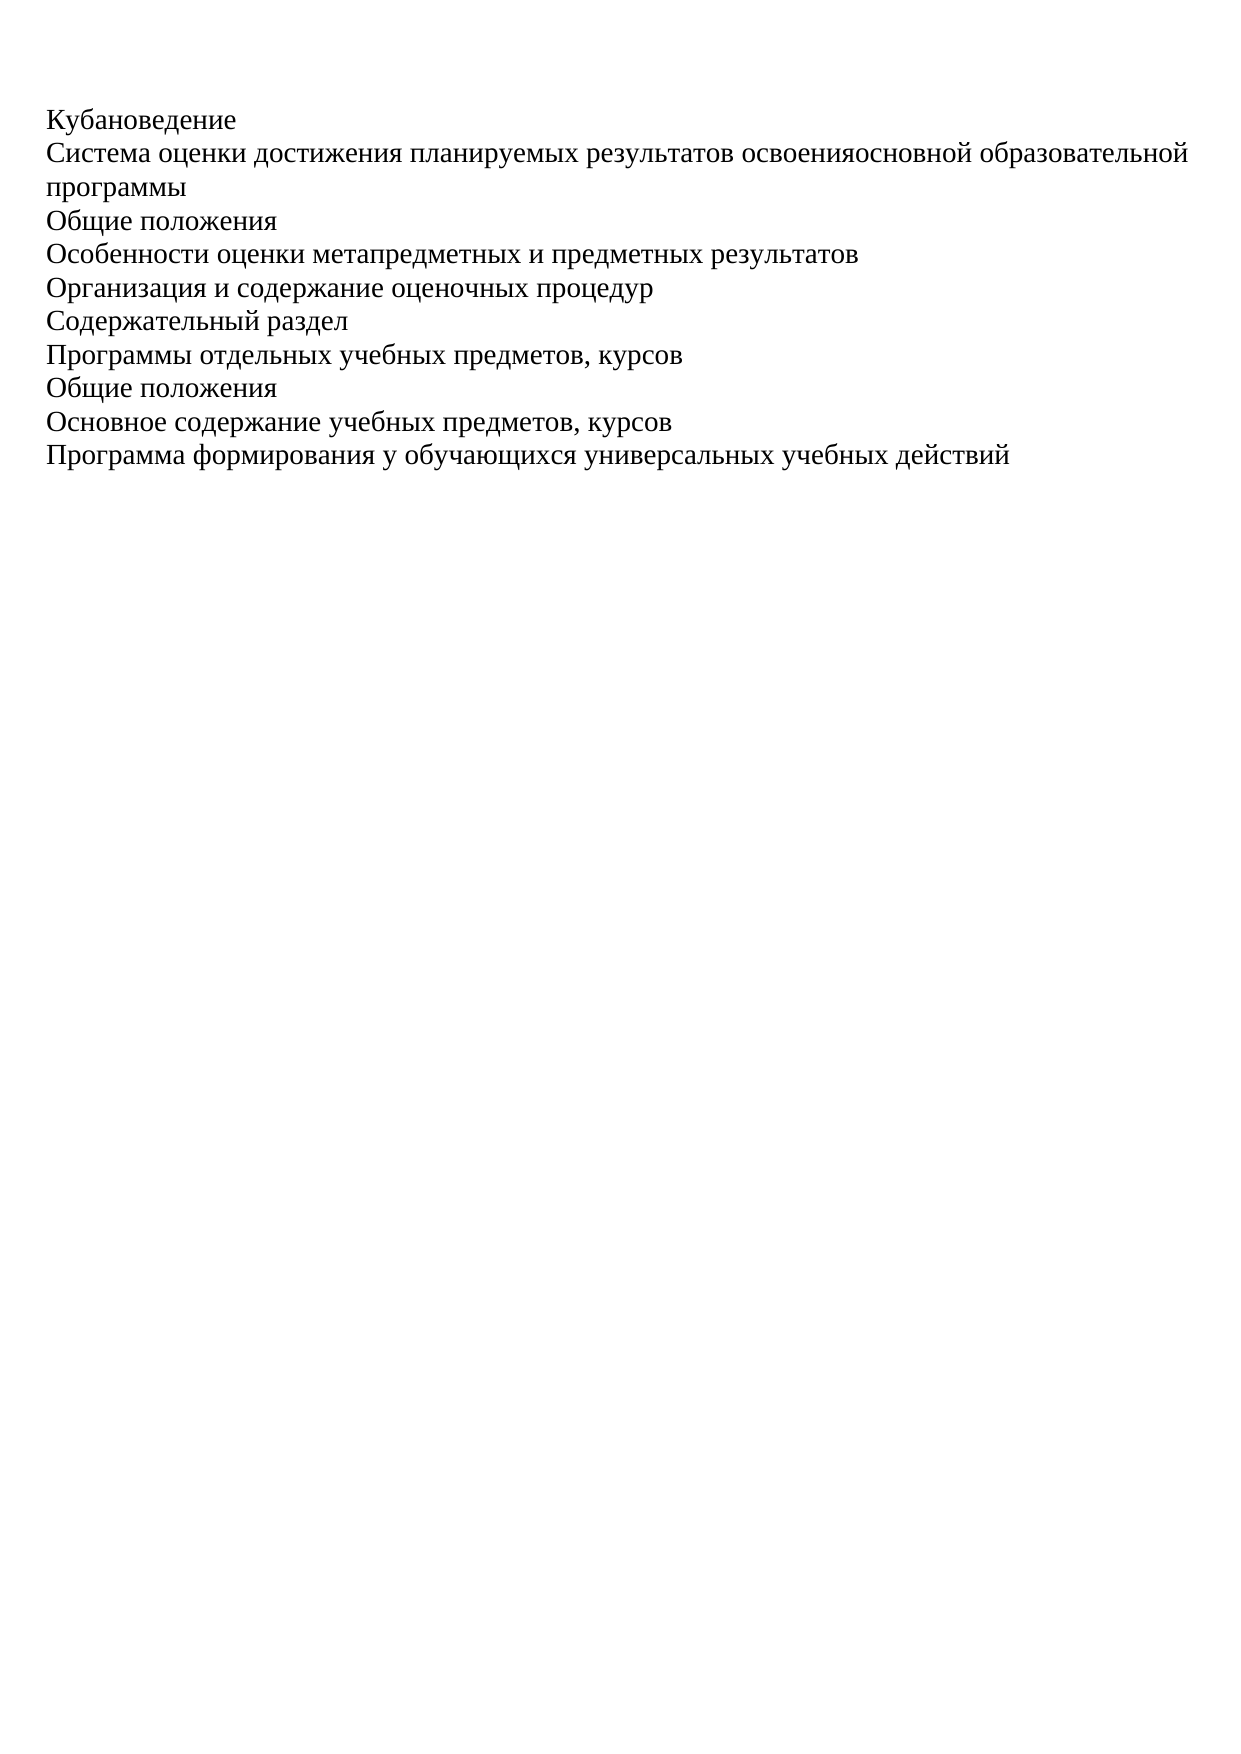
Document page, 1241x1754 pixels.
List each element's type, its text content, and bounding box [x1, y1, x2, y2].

text Общие положения [46, 370, 1211, 404]
text Особенности оценки метапредметных и предметных результатов [46, 236, 1211, 270]
text Содержательный раздел [46, 303, 1211, 337]
text Организация и содержание оценочных процедур [46, 270, 1211, 303]
text Основное содержание учебных предметов, курсов [46, 404, 1211, 437]
text Система оценки достижения планируемых результатов освоенияосновной образовательной программы [46, 136, 1211, 203]
text Программа формирования у обучающихся универсальных учебных действий [46, 437, 1211, 471]
text Кубановедение [46, 102, 1211, 136]
text Программы отдельных учебных предметов, курсов [46, 337, 1211, 370]
text Общие положения [46, 203, 1211, 236]
